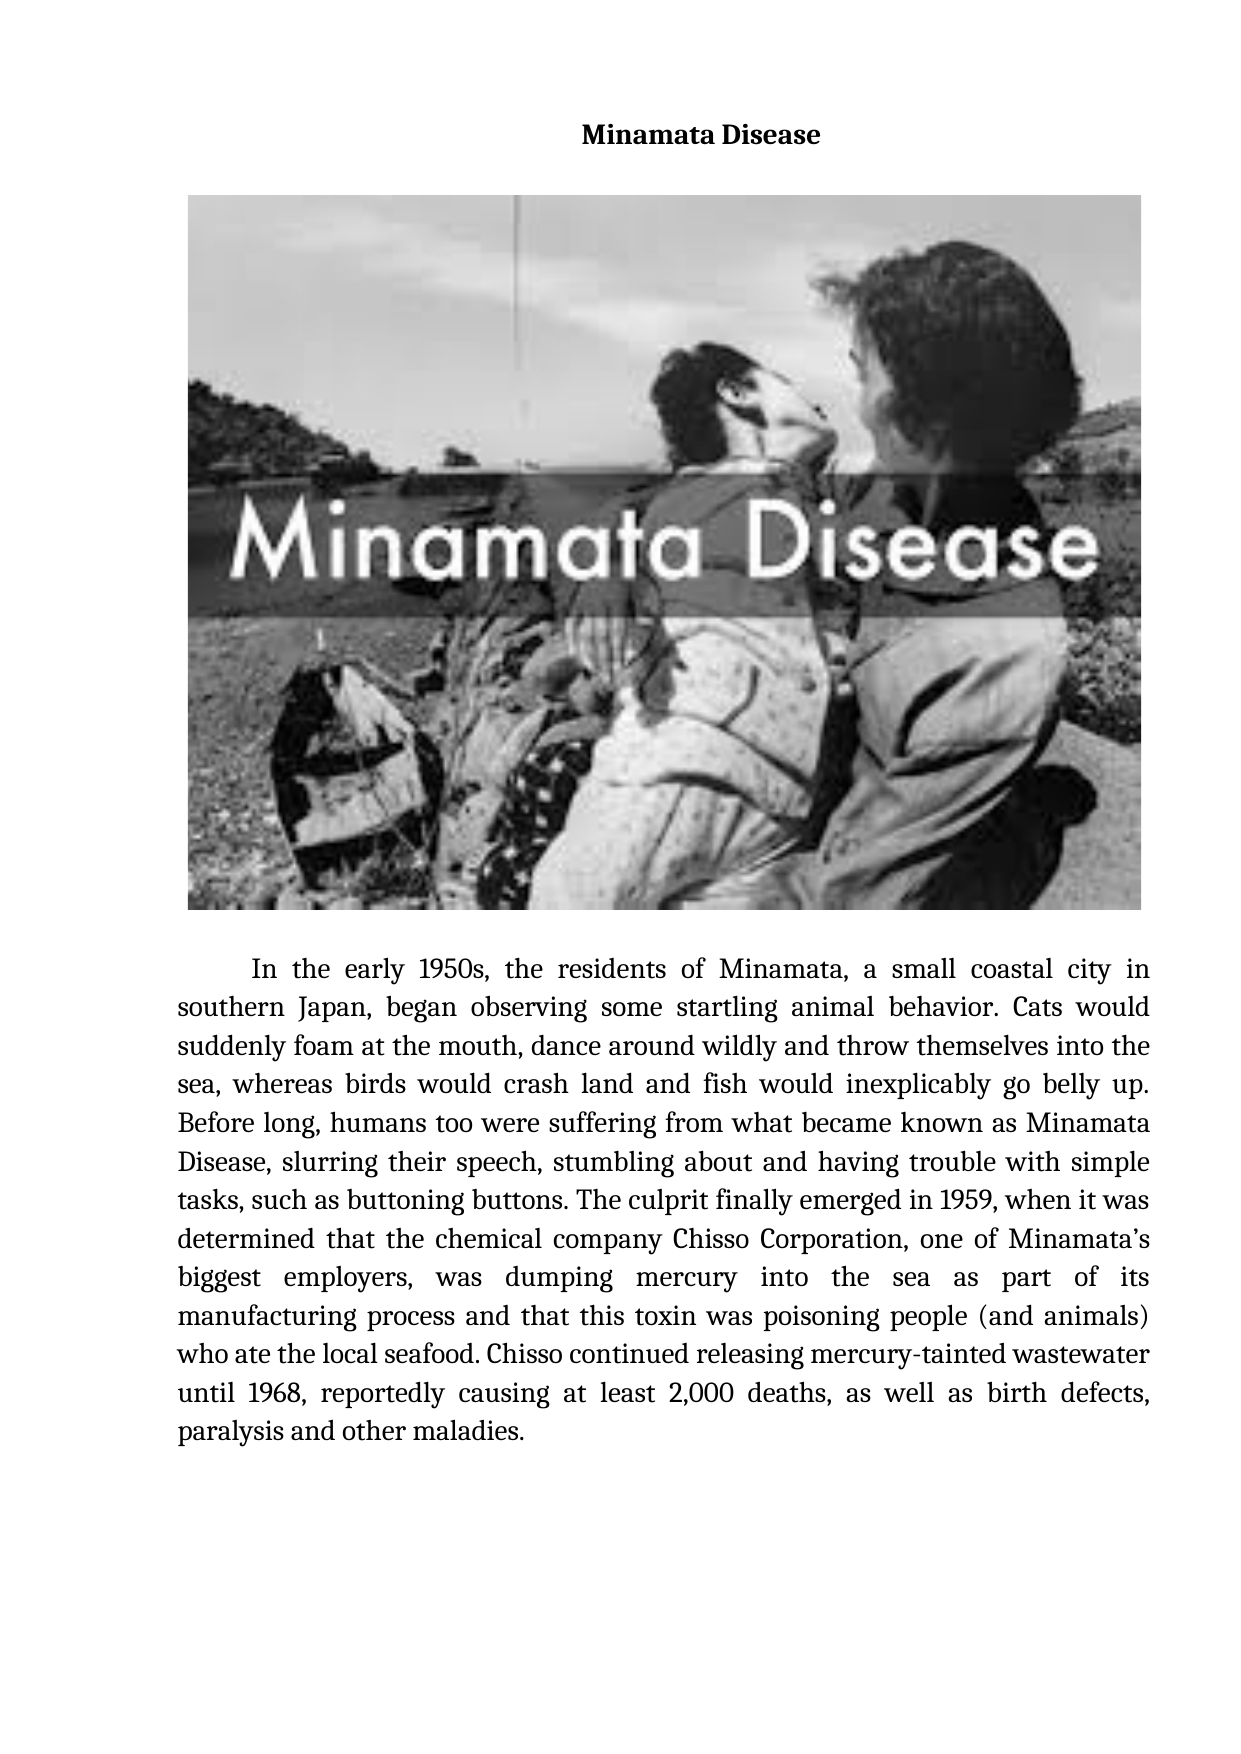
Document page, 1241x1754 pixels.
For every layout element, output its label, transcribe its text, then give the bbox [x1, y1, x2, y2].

text In the early 1950s, the residents of Minamata, a small coastal city in southern Japan, began observing some startling animal behavior. Cats would suddenly foam at the mouth, dance around wildly and throw themselves into the sea, whereas birds would crash land and fish would inexplicably go belly up. Before long, humans too were suffering from what became known as Minamata Disease, slurring their speech, stumbling about and having trouble with simple tasks, such as buttoning buttons. The culprit finally emerged in 1959, when it was determined that the chemical company Chisso Corporation, one of Minamata’s biggest employers, was dumping mercury into the sea as part of its manufacturing process and that this toxin was poisoning people (and animals) who ate the local seafood. Chisso continued releasing mercury-tainted wastewater until 1968, reportedly causing at least 2,000 deaths, as well as birth defects, paralysis and other maladies. [177, 952, 1152, 1448]
picture [187, 195, 1142, 910]
text Minamata Disease [177, 118, 1152, 152]
